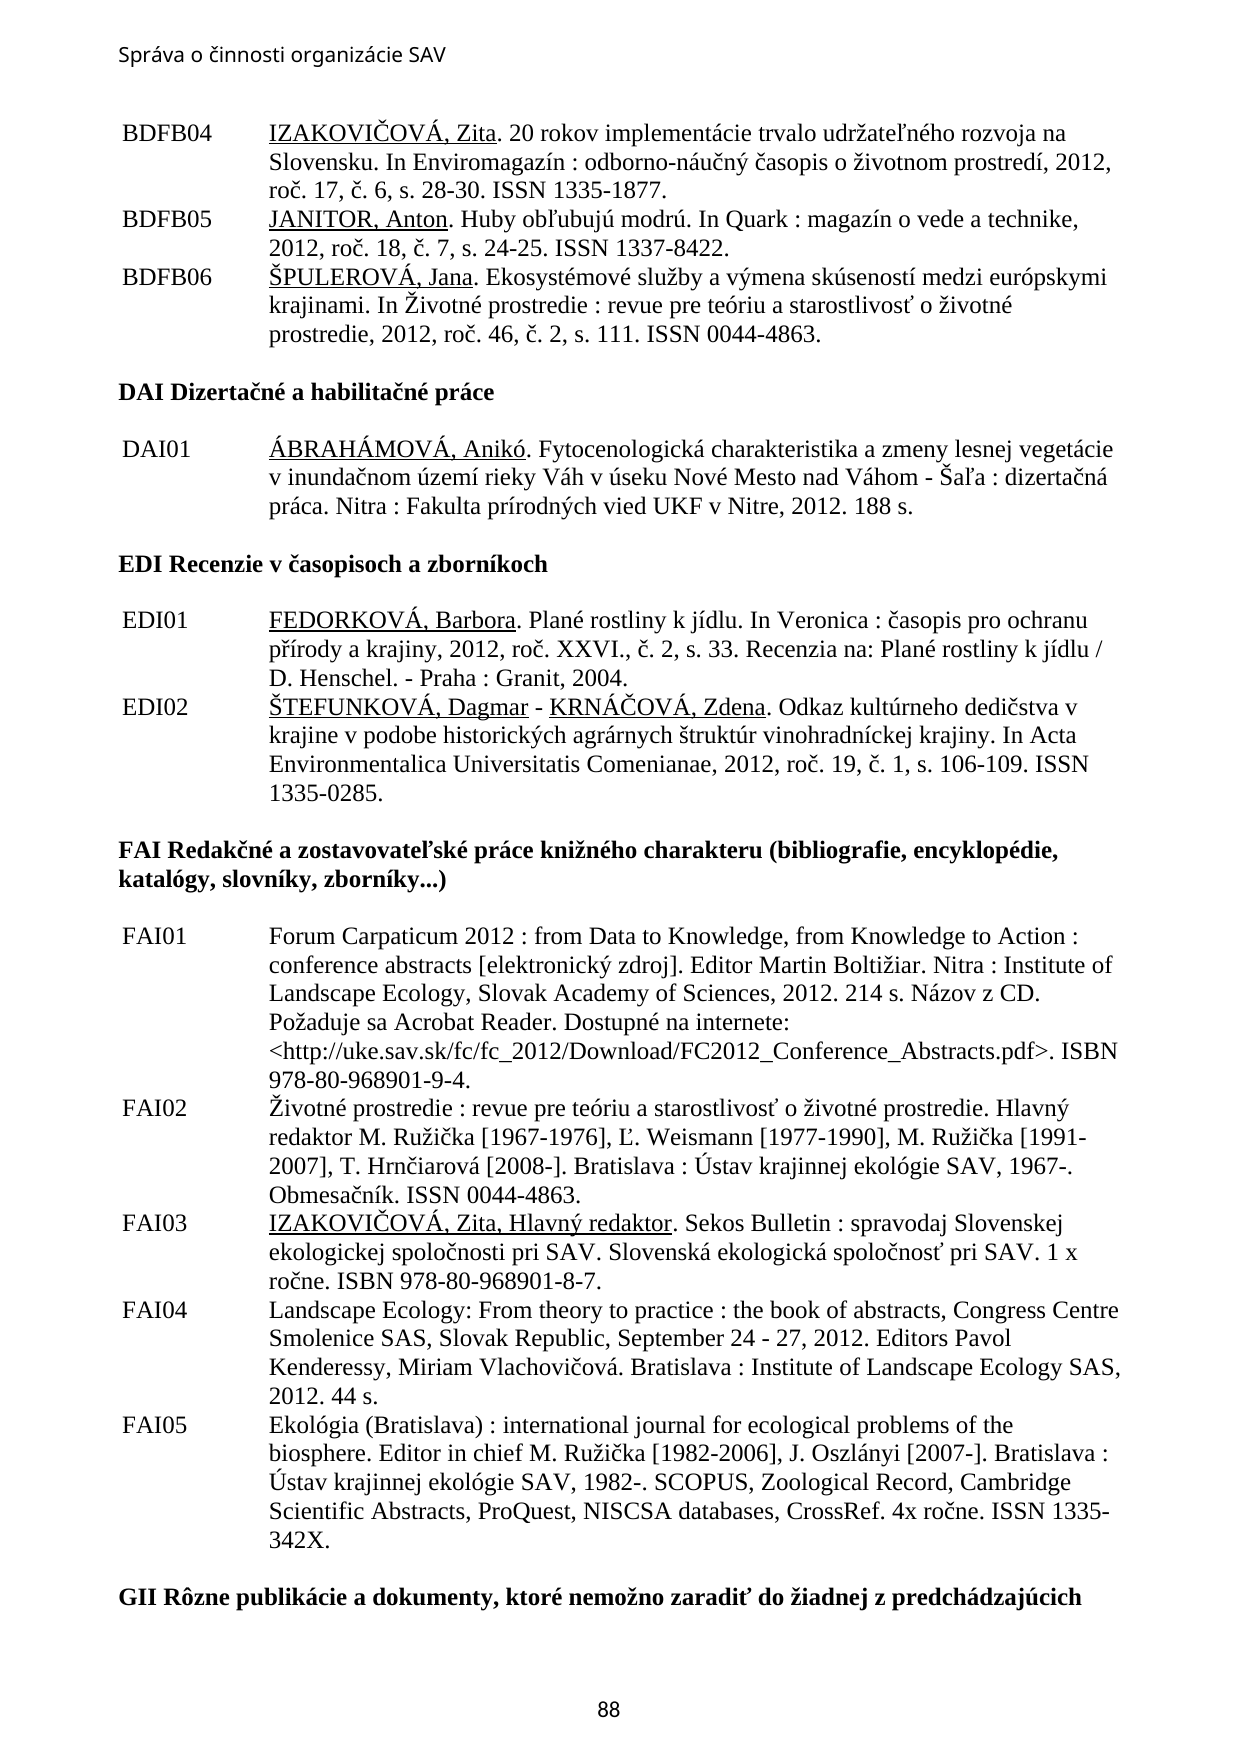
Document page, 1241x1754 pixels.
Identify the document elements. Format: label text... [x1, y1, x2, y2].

text FAI Redakčné a zostavovateľské práce knižného charakteru (bibliografie, encyklopédie, katalógy, slovníky, zborníky...) [118, 807, 1122, 921]
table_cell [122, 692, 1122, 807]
text EDI Recenzie v časopisoch a zborníkoch [118, 520, 1122, 605]
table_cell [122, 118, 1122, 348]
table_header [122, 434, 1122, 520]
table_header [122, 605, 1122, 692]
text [118, 1553, 1122, 1611]
text DAI Dizertačné a habilitačné práce [118, 348, 1122, 434]
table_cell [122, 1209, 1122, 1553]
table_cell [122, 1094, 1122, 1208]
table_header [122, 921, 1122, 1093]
